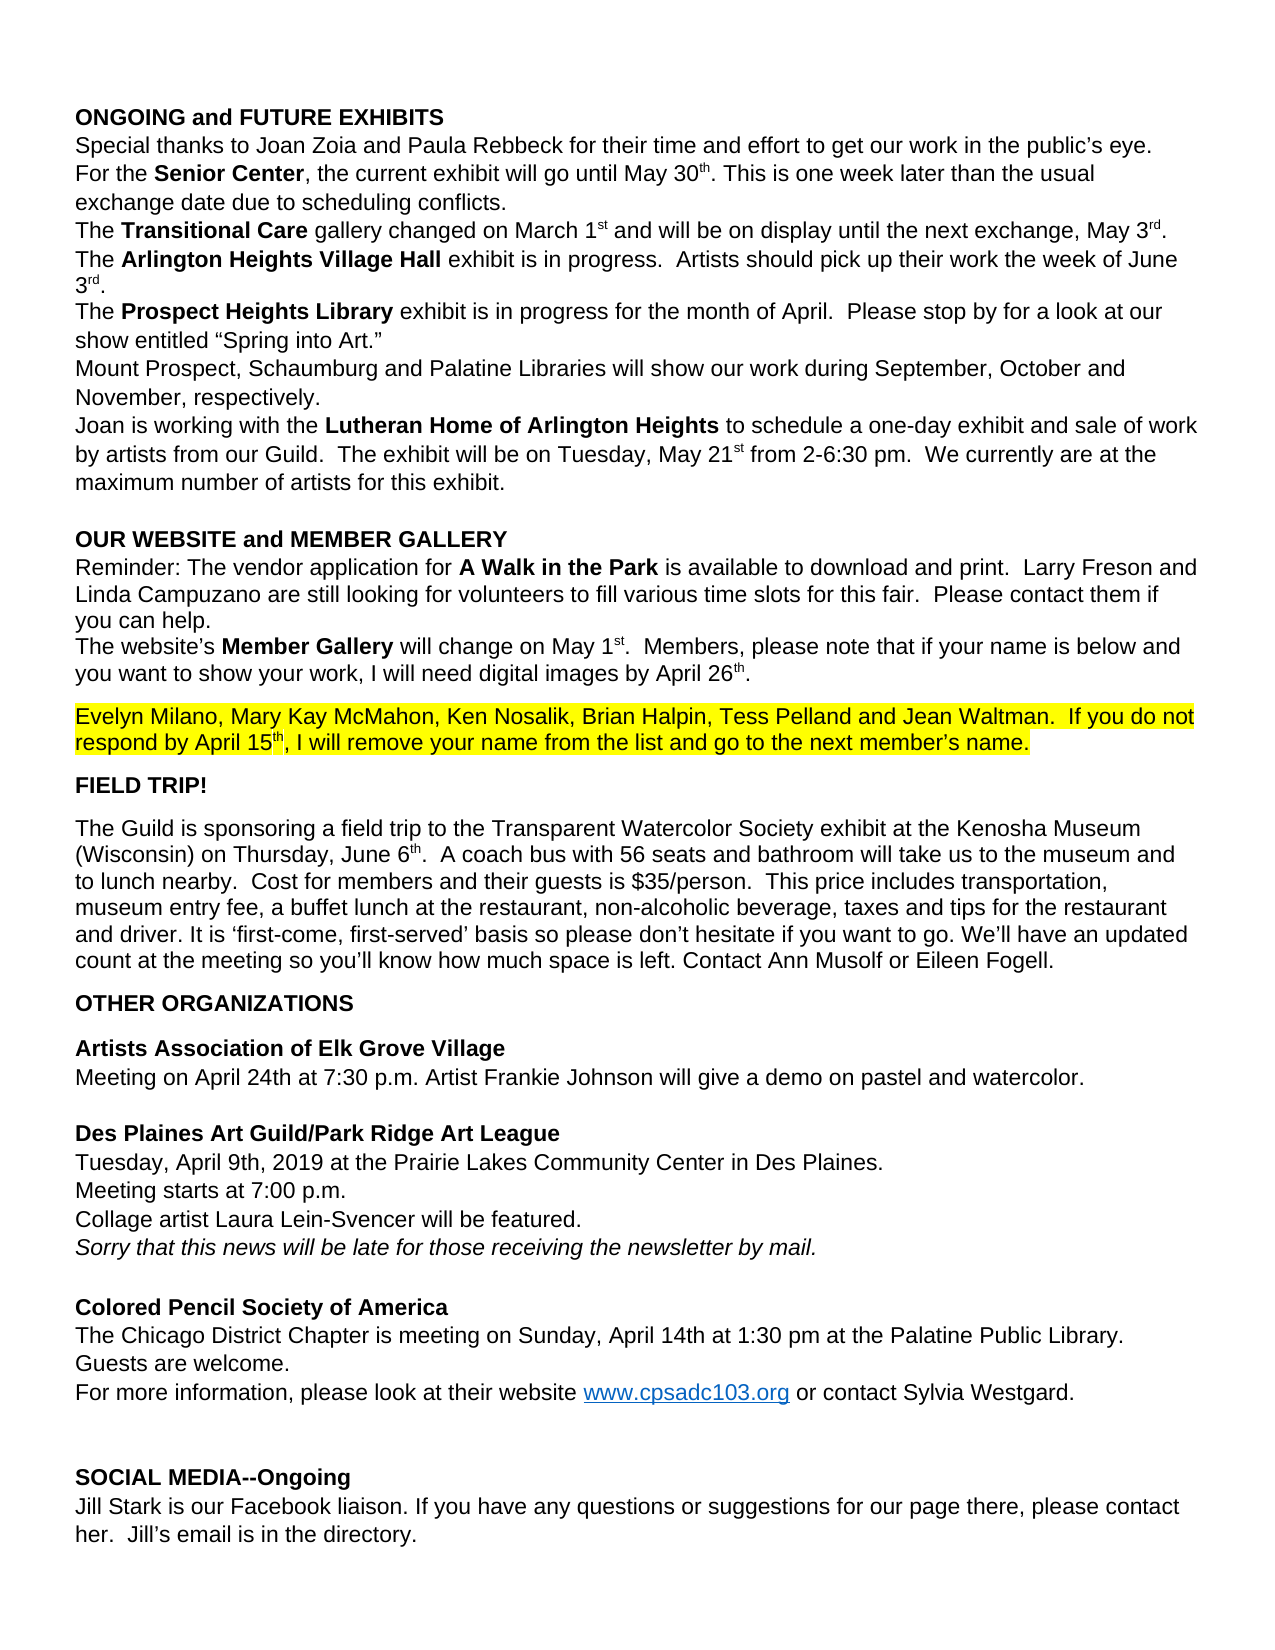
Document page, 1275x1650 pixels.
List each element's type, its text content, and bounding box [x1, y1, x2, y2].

text The website’s Member Gallery will change on May 1st. Members, please note that if your name is below and you want to show your work, I will need digital images by April 26th. [75, 633, 1200, 686]
text Jill Stark is our Facebook liaison. If you have any questions or suggestions for our page there, please contact her. Jill’s email is in the directory. [75, 1493, 1200, 1547]
text The Chicago District Chapter is meeting on Sunday, April 14th at 1:30 pm at the Palatine Public Library. Guests are welcome. [75, 1322, 1200, 1377]
text Sorry that this news will be late for those receiving the newsletter by mail. [75, 1234, 1200, 1260]
text OUR WEBSITE and MEMBER GALLERY [75, 526, 1200, 552]
text Special thanks to Joan Zoia and Paula Rebbeck for their time and effort to get our work in the public’s eye. [75, 132, 1200, 158]
text Collage artist Laura Lein-Svencer will be featured. [75, 1206, 1200, 1232]
text OTHER ORGANIZATIONS [75, 990, 1200, 1016]
text The Guild is sponsoring a field trip to the Transparent Watercolor Society exhibit at the Kenosha Museum (Wisconsin) on Thursday, June 6th. A coach bus with 56 seats and bathroom will take us to the museum and to lunch nearby. Cost for members and their guests is $35/person. This price includes transportation, museum entry fee, a buffet lunch at the restaurant, non-alcoholic beverage, taxes and tips for the restaurant and driver. It is ‘first-come, first-served’ basis so please don’t hesitate if you want to go. We’ll have an updated count at the meeting so you’ll know how much space is left. Contact Ann Musolf or Eileen Fogell. [75, 815, 1200, 973]
text Meeting on April 24th at 7:30 p.m. Artist Frankie Johnson will give a demo on pastel and watercolor. [75, 1063, 1200, 1090]
text FIELD TRIP! [75, 772, 1200, 798]
text The Prospect Heights Library exhibit is in progress for the month of April. Please stop by for a look at our show entitled “Spring into Art.” [75, 298, 1200, 353]
text The Transitional Care gallery changed on March 1st and will be on display until the next exchange, May 3rd. [75, 217, 1200, 243]
text Joan is working with the Lutheran Home of Arlington Heights to schedule a one-day exhibit and sale of work by artists from our Guild. The exhibit will be on Tuesday, May 21st from 2-6:30 pm. We currently are at the maximum number of artists for this exhibit. [75, 412, 1200, 495]
text Reminder: The vendor application for A Walk in the Park is available to download and print. Larry Freson and Linda Campuzano are still looking for volunteers to fill various time slots for this fair. Please contact them if you can help. [75, 554, 1200, 633]
text Colored Pencil Society of America [75, 1293, 1200, 1320]
text For the Senior Center, the current exhibit will go until May 30th. This is one week later than the usual exchange date due to scheduling conflicts. [75, 160, 1200, 215]
text Artists Association of Elk Grove Village [75, 1035, 1200, 1061]
text SOCIAL MEDIA--Ongoing [75, 1464, 1200, 1491]
text Des Plaines Art Guild/Park Ridge Art League [75, 1120, 1200, 1147]
text ONGOING and FUTURE EXHIBITS [75, 103, 1200, 130]
text Mount Prospect, Schaumburg and Palatine Libraries will show our work during September, October and November, respectively. [75, 355, 1200, 410]
text For more information, please look at their website www.cpsadc103.org or contact Sylvia Westgard. [75, 1379, 1200, 1405]
text The Arlington Heights Village Hall exhibit is in progress. Artists should pick up their work the week of June 3rd. [75, 246, 1200, 298]
text Tuesday, April 9th, 2019 at the Prairie Lakes Community Center in Des Plaines. Meeting starts at 7:00 p.m. [75, 1149, 1200, 1203]
